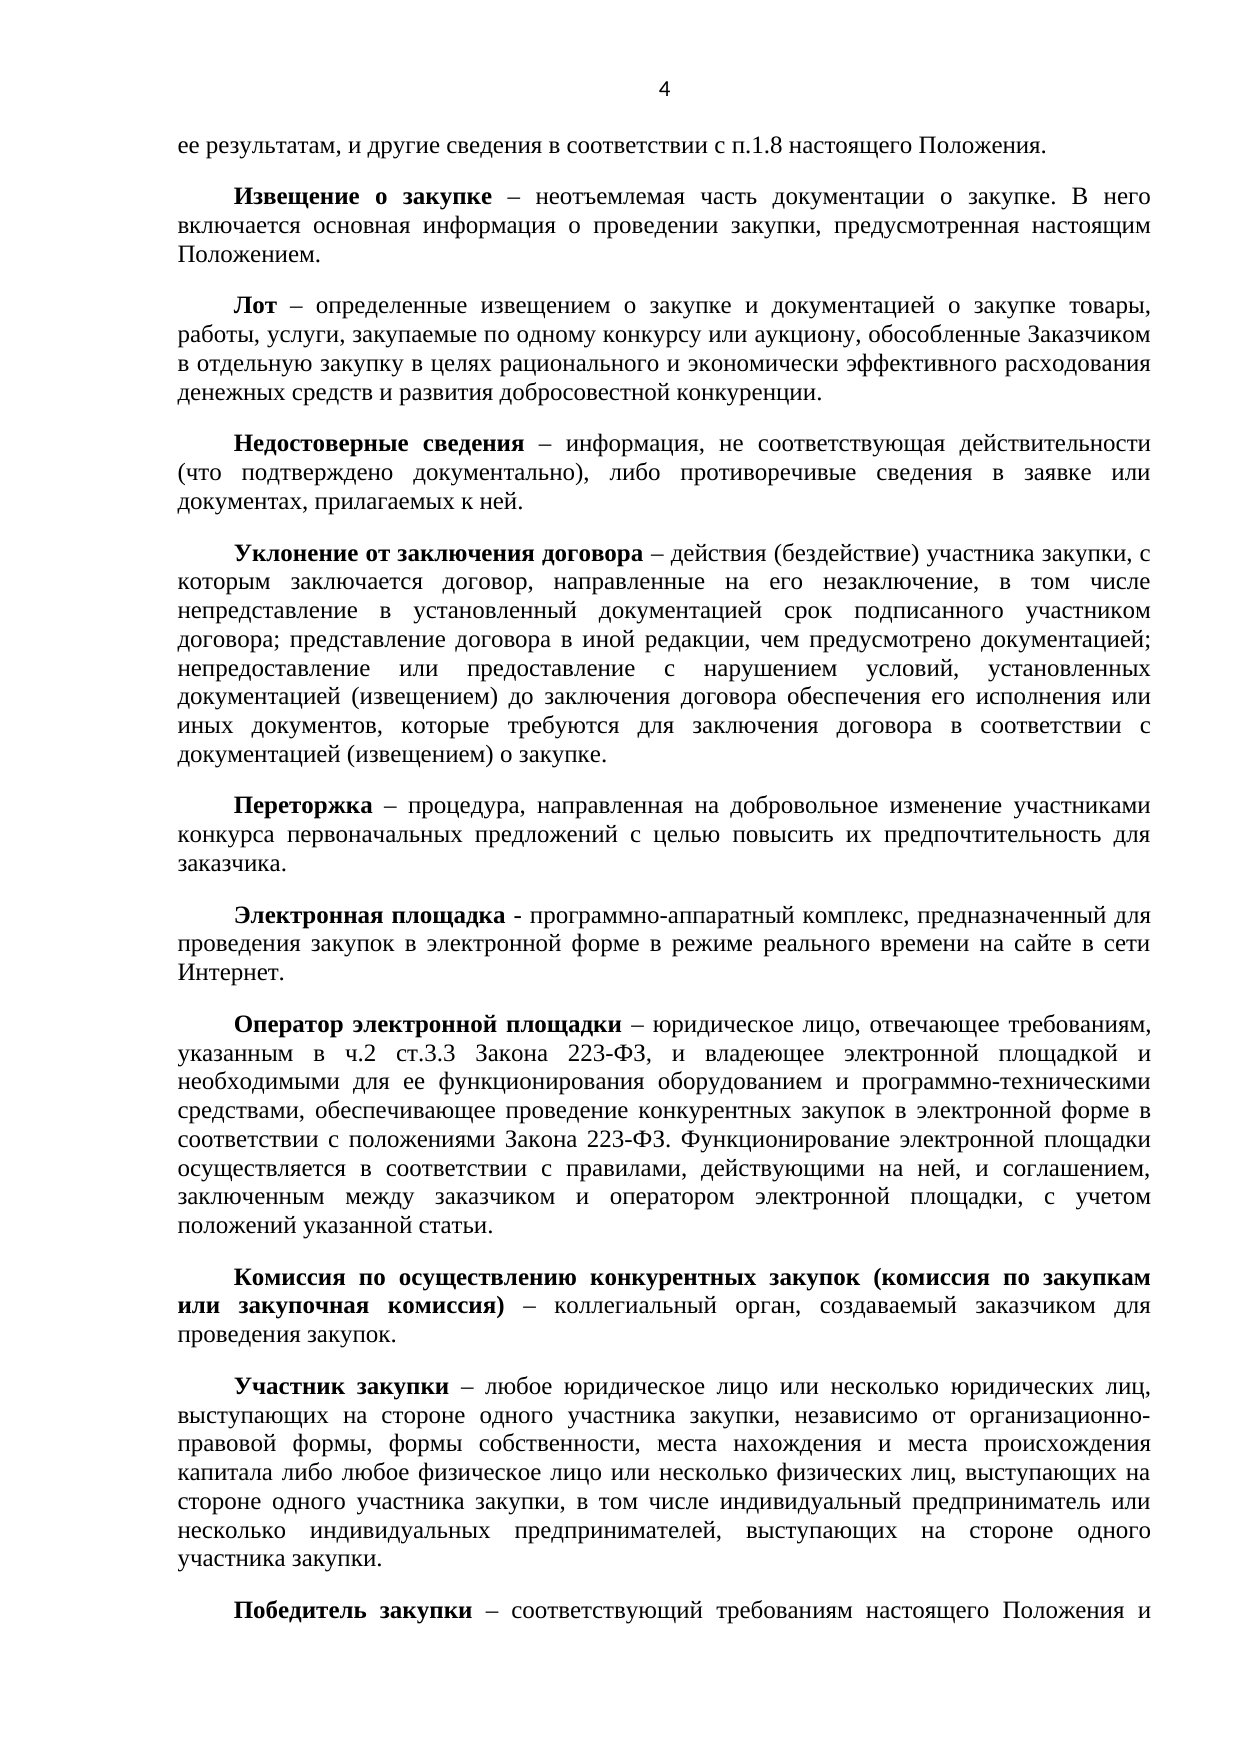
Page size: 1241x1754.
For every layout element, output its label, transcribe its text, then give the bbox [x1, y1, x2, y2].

text Участник закупки – любое юридическое лицо или несколько юридических лиц, выступающих на стороне одного участника закупки, независимо от организационно-правовой формы, формы собственности, места нахождения и места происхождения капитала либо любое физическое лицо или несколько физических лиц, выступающих на стороне одного участника закупки, в том числе индивидуальный предприниматель или несколько индивидуальных предпринимателей, выступающих на стороне одного участника закупки. [177, 1371, 1152, 1572]
text Переторжка – процедура, направленная на добровольное изменение участниками конкурса первоначальных предложений с целью повысить их предпочтительность для заказчика. [177, 791, 1152, 877]
text Электронная площадка - программно-аппаратный комплекс, предназначенный для проведения закупок в электронной форме в режиме реального времени на сайте в сети Интернет. [177, 900, 1152, 986]
text Извещение о закупке – неотъемлемая часть документации о закупке. В него включается основная информация о проведении закупки, предусмотренная настоящим Положением. [177, 181, 1152, 268]
text Уклонение от заключения договора – действия (бездействие) участника закупки, с которым заключается договор, направленные на его незаключение, в том числе непредставление в установленный документацией срок подписанного участником договора; представление договора в иной редакции, чем предусмотрено документацией; непредоставление или предоставление с нарушением условий, установленных документацией (извещением) до заключения договора обеспечения его исполнения или иных документов, которые требуются для заключения договора в соответствии с документацией (извещением) о закупке. [177, 538, 1152, 768]
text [177, 130, 1152, 158]
text Недостоверные сведения – информация, не соответствующая действительности (что подтверждено документально), либо противоречивые сведения в заявке или документах, прилагаемых к ней. [177, 428, 1152, 515]
text Оператор электронной площадки – юридическое лицо, отвечающее требованиям, указанным в ч.2 ст.3.3 Закона 223-ФЗ, и владеющее электронной площадкой и необходимыми для ее функционирования оборудованием и программно-техническими средствами, обеспечивающее проведение конкурентных закупок в электронной форме в соответствии с положениями Закона 223-ФЗ. Функционирование электронной площадки осуществляется в соответствии с правилами, действующими на ней, и соглашением, заключенным между заказчиком и оператором электронной площадки, с учетом положений указанной статьи. [177, 1009, 1152, 1239]
text Лот – определенные извещением о закупке и документацией о закупке товары, работы, услуги, закупаемые по одному конкурсу или аукциону, обособленные Заказчиком в отдельную закупку в целях рационального и экономически эффективного расходования денежных средств и развития добросовестной конкуренции. [177, 291, 1152, 406]
text Комиссия по осуществлению конкурентных закупок (комиссия по закупкам или закупочная комиссия) – коллегиальный орган, создаваемый заказчиком для проведения закупок. [177, 1262, 1152, 1348]
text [177, 1595, 1152, 1624]
